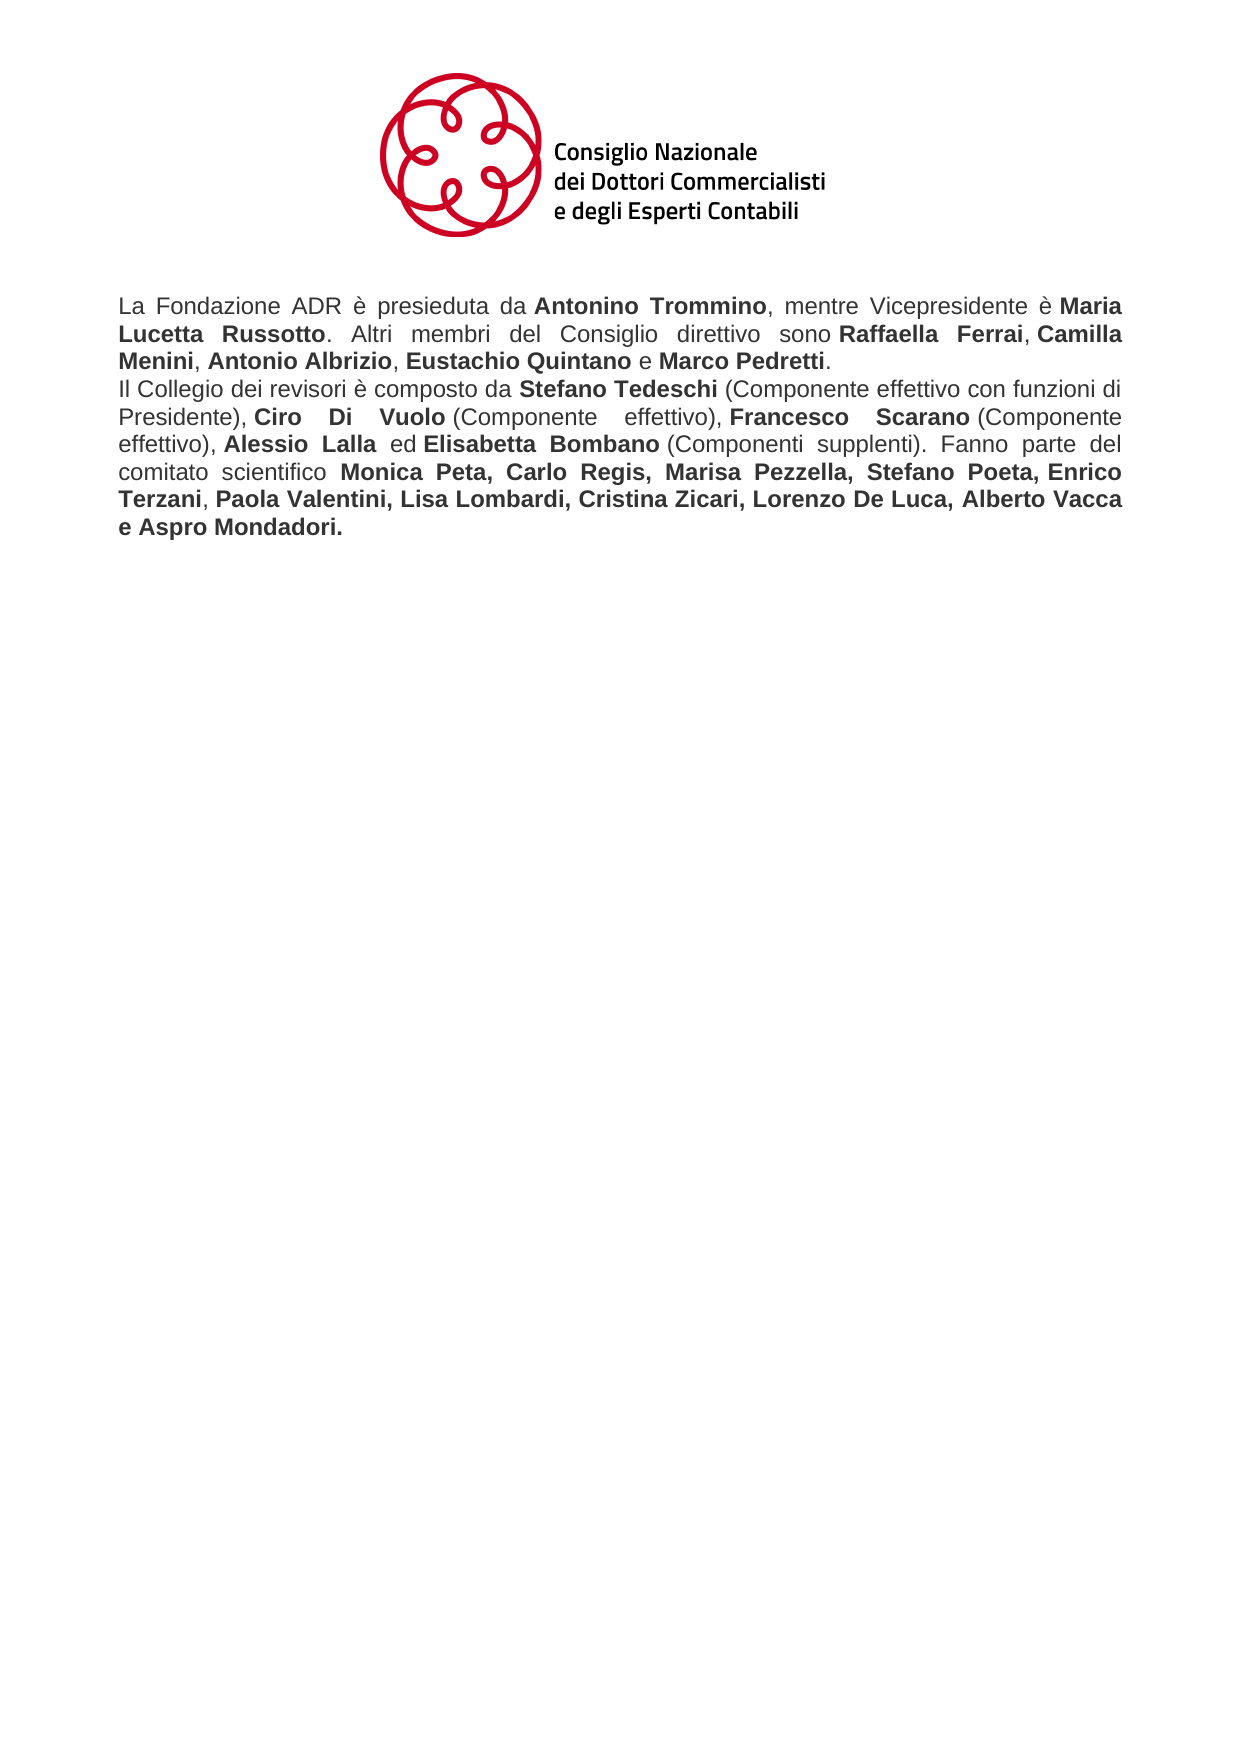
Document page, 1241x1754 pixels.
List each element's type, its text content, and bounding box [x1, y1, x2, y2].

text Il Collegio dei revisori è composto da Stefano Tedeschi (Componente effettivo con funzioni di Presidente), Ciro Di Vuolo (Componente effettivo), Francesco Scarano (Componente effettivo), Alessio Lalla ed Elisabetta Bombano (Componenti supplenti). Fanno parte del comitato scientifico Monica Peta, Carlo Regis, Marisa Pezzella, Stefano Poeta, Enrico Terzani, Paola Valentini, Lisa Lombardi, Cristina Zicari, Lorenzo De Luca, Alberto Vacca e Aspro Mondadori. [118, 375, 1122, 540]
text La Fondazione ADR è presieduta da Antonino Trommino, mentre Vicepresidente è Maria Lucetta Russotto. Altri membri del Consiglio direttivo sono Raffaella Ferrai, Camilla Menini, Antonio Albrizio, Eustachio Quintano e Marco Pedretti. [118, 292, 1122, 375]
picture [380, 73, 861, 237]
